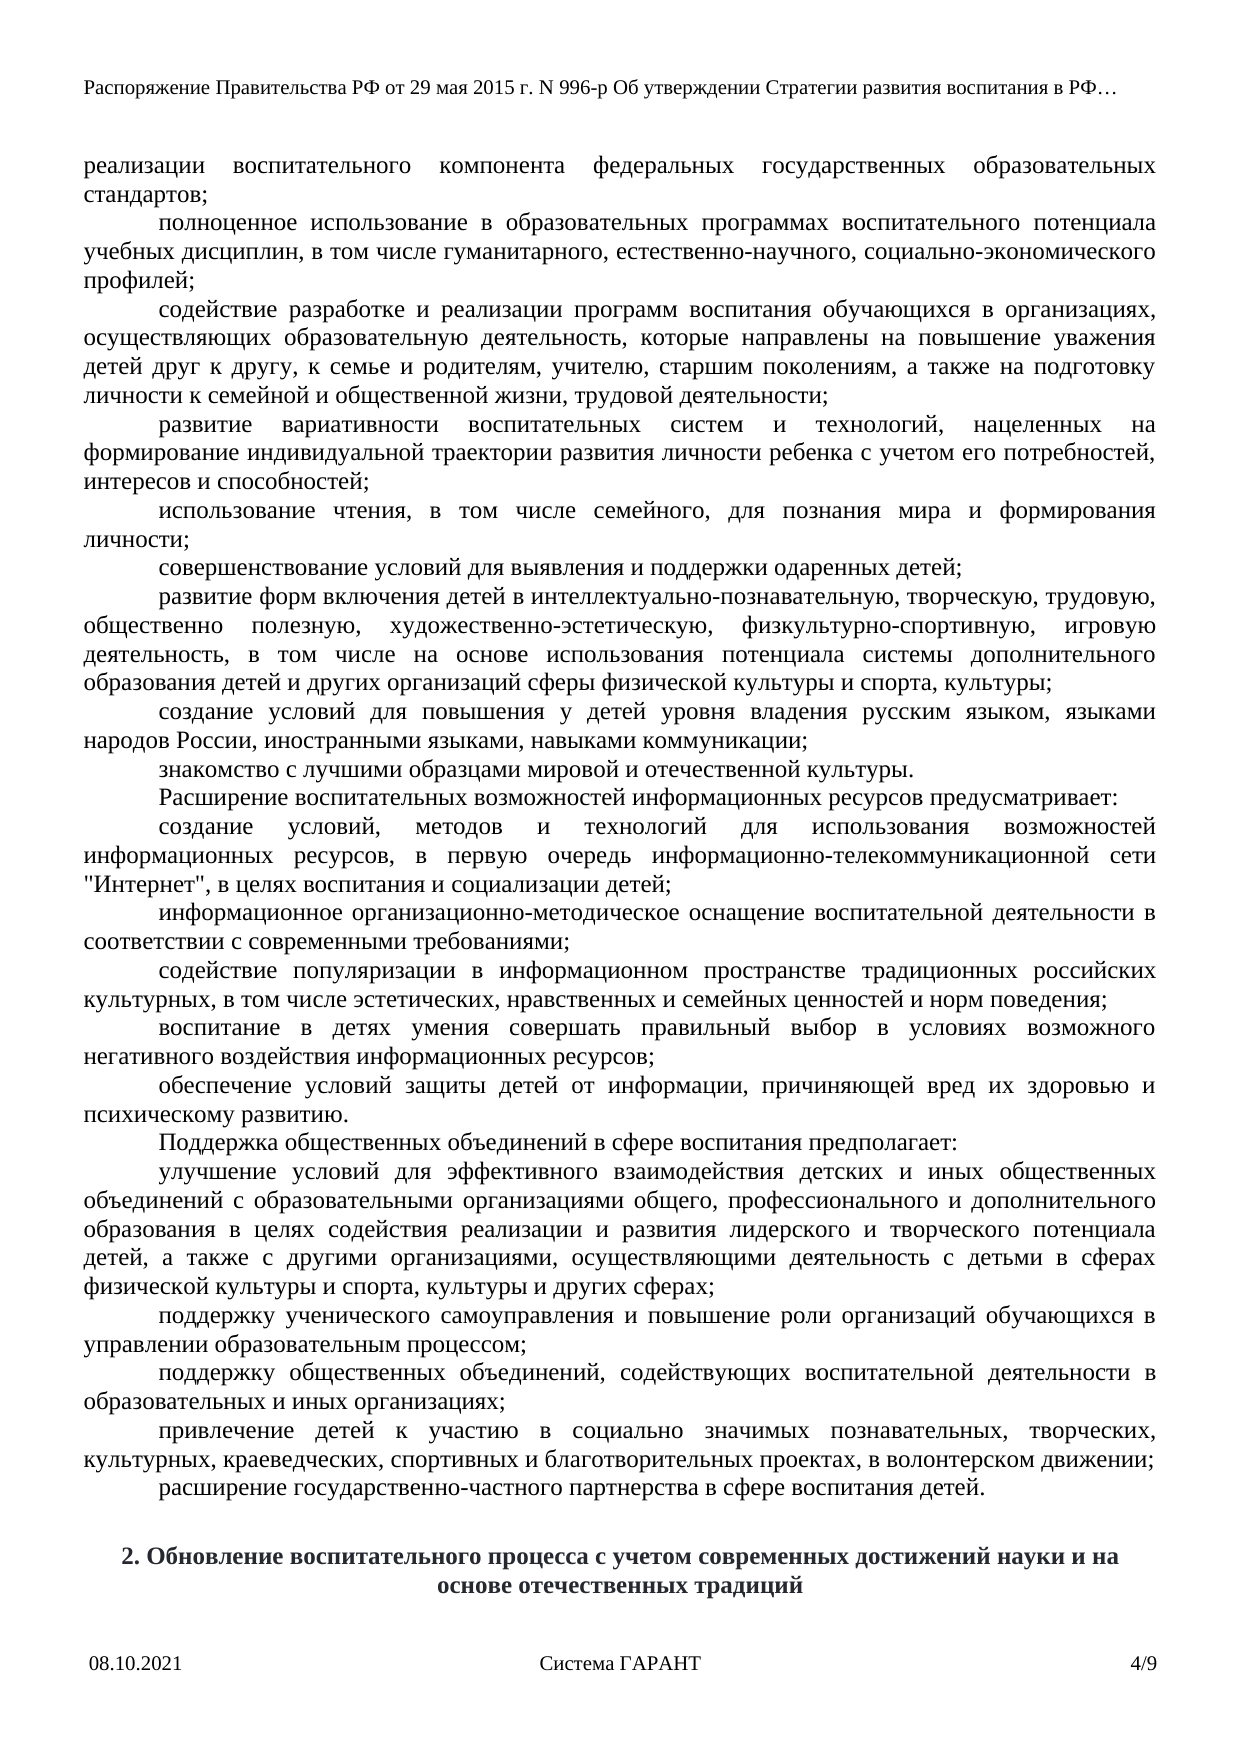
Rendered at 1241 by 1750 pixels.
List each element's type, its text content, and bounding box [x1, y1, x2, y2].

text создание условий для повышения у детей уровня владения русским языком, языками народов России, иностранными языками, навыками коммуникации; [83, 696, 1157, 754]
text развитие вариативности воспитательных систем и технологий, нацеленных на формирование индивидуальной траектории развития личности ребенка с учетом его потребностей, интересов и способностей; [83, 409, 1157, 495]
text поддержку ученического самоуправления и повышение роли организаций обучающихся в управлении образовательным процессом; [83, 1300, 1157, 1357]
text привлечение детей к участию в социально значимых познавательных, творческих, культурных, краеведческих, спортивных и благотворительных проектах, в волонтерском движении; [83, 1415, 1157, 1472]
text использование чтения, в том числе семейного, для познания мира и формирования личности; [83, 495, 1157, 552]
text воспитание в детях умения совершать правильный выбор в условиях возможного негативного воздействия информационных ресурсов; [83, 1012, 1157, 1070]
text создание условий, методов и технологий для использования возможностей информационных ресурсов, в первую очередь информационно-телекоммуникационной сети "Интернет", в целях воспитания и социализации детей; [83, 811, 1157, 897]
text поддержку общественных объединений, содействующих воспитательной деятельности в образовательных и иных организациях; [83, 1357, 1157, 1415]
text содействие разработке и реализации программ воспитания обучающихся в организациях, осуществляющих образовательную деятельность, которые направлены на повышение уважения детей друг к другу, к семье и родителям, учителю, старшим поколениям, а также на подготовку личности к семейной и общественной жизни, трудовой деятельности; [83, 294, 1157, 409]
text информационное организационно-методическое оснащение воспитательной деятельности в соответствии с современными требованиями; [83, 897, 1157, 955]
text совершенствование условий для выявления и поддержки одаренных детей; [83, 552, 1157, 581]
text Поддержка общественных объединений в сфере воспитания предполагает: [83, 1127, 1157, 1156]
text улучшение условий для эффективного взаимодействия детских и иных общественных объединений с образовательными организациями общего, профессионального и дополнительного образования в целях содействия реализации и развития лидерского и творческого потенциала детей, а также с другими организациями, осуществляющими деятельность с детьми в сферах физической культуры и спорта, культуры и других сферах; [83, 1156, 1157, 1300]
subtitle 2. Обновление воспитательного процесса с учетом современных достижений науки и на основе отечественных традиций [83, 1541, 1157, 1599]
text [83, 150, 1157, 207]
text полноценное использование в образовательных программах воспитательного потенциала учебных дисциплин, в том числе гуманитарного, естественно-научного, социально-экономического профилей; [83, 207, 1157, 294]
text развитие форм включения детей в интеллектуально-познавательную, творческую, трудовую, общественно полезную, художественно-эстетическую, физкультурно-спортивную, игровую деятельность, в том числе на основе использования потенциала системы дополнительного образования детей и других организаций сферы физической культуры и спорта, культуры; [83, 581, 1157, 696]
text расширение государственно-частного партнерства в сфере воспитания детей. [83, 1472, 1157, 1501]
text Расширение воспитательных возможностей информационных ресурсов предусматривает: [83, 782, 1157, 811]
text обеспечение условий защиты детей от информации, причиняющей вред их здоровью и психическому развитию. [83, 1070, 1157, 1127]
text содействие популяризации в информационном пространстве традиционных российских культурных, в том числе эстетических, нравственных и семейных ценностей и норм поведения; [83, 955, 1157, 1012]
text знакомство с лучшими образцами мировой и отечественной культуры. [83, 754, 1157, 782]
